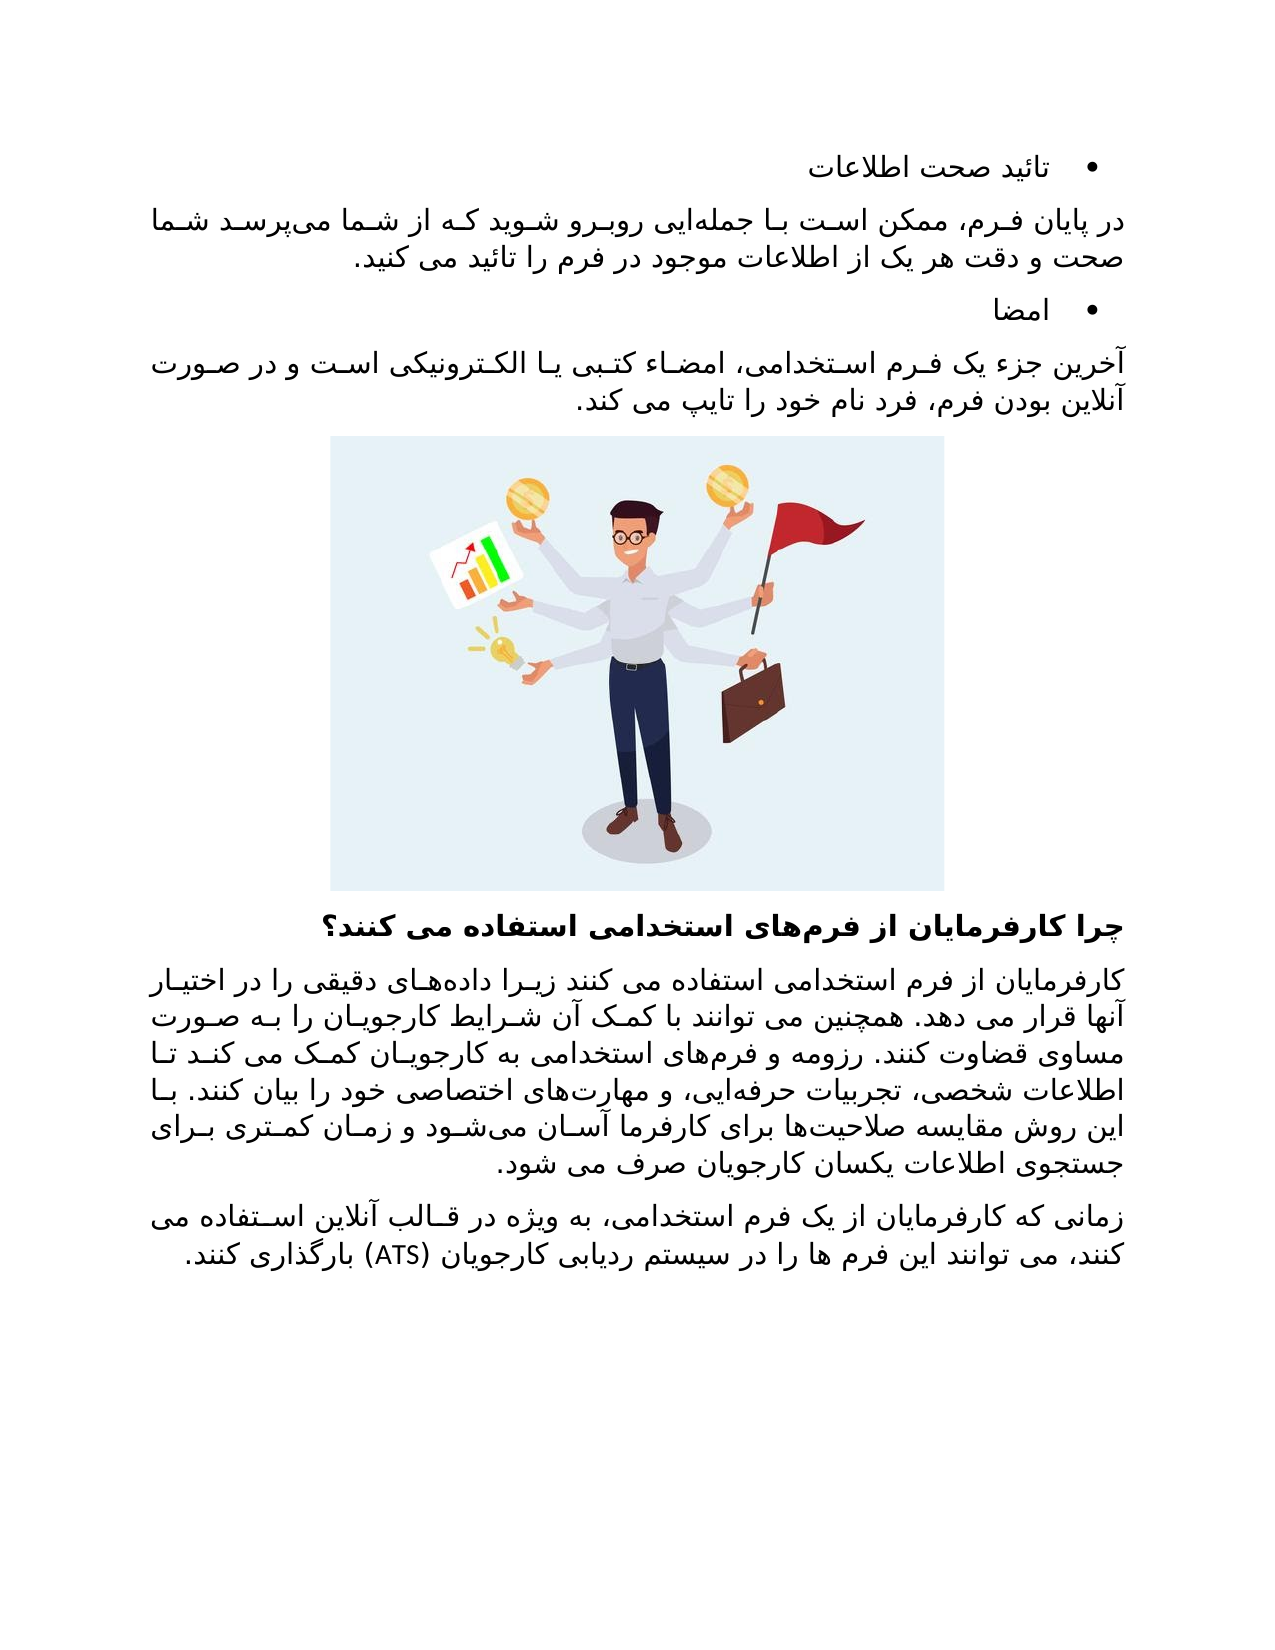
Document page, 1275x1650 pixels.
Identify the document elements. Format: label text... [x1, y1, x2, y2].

picture [330, 436, 945, 891]
text چرا کارفرمایان از فرم‌های استخدامی استفاده می کنند؟ [150, 910, 1125, 944]
list تائید صحت اطلاعات [150, 150, 1087, 184]
list امضا [150, 293, 1087, 327]
text آخرین جزء یک فرم استخدامی، امضاء کتبی یا الکترونیکی است و در صورت آنلاین بودن فرم، فرد نام خود را تایپ می کند. [150, 347, 1125, 417]
text زمانی که کارفرمایان از یک فرم استخدامی، به ویژه در قالب آنلاین استفاده می کنند، می توانند این فرم ها را در سیستم ردیابی کارجویان (ATS) بارگذاری کنند. [150, 1200, 1125, 1272]
text کارفرمایان از فرم استخدامی استفاده می کنند زیرا داده‌های دقیقی را در اختیار آنها قرار می دهد. همچنین می توانند با کمک آن شرایط کارجویان را به صورت مساوی قضاوت کنند. رزومه و فرم‌های استخدامی به کارجویان کمک می کند تا اطلاعات شخصی، تجربیات حرفه‌ایی، و مهارت‌های اختصاصی خود را بیان کنند. با این روش مقایسه صلاحیت‌ها برای کارفرما آسان می‌شود و زمان کمتری برای جستجوی اطلاعات یکسان کارجویان صرف می شود. [150, 963, 1125, 1180]
text در پایان فرم، ممکن است با جمله‌ایی روبرو شوید که از شما می‌پرسد شما صحت و دقت هر یک از اطلاعات موجود در فرم را تائید می کنید. [150, 203, 1125, 274]
